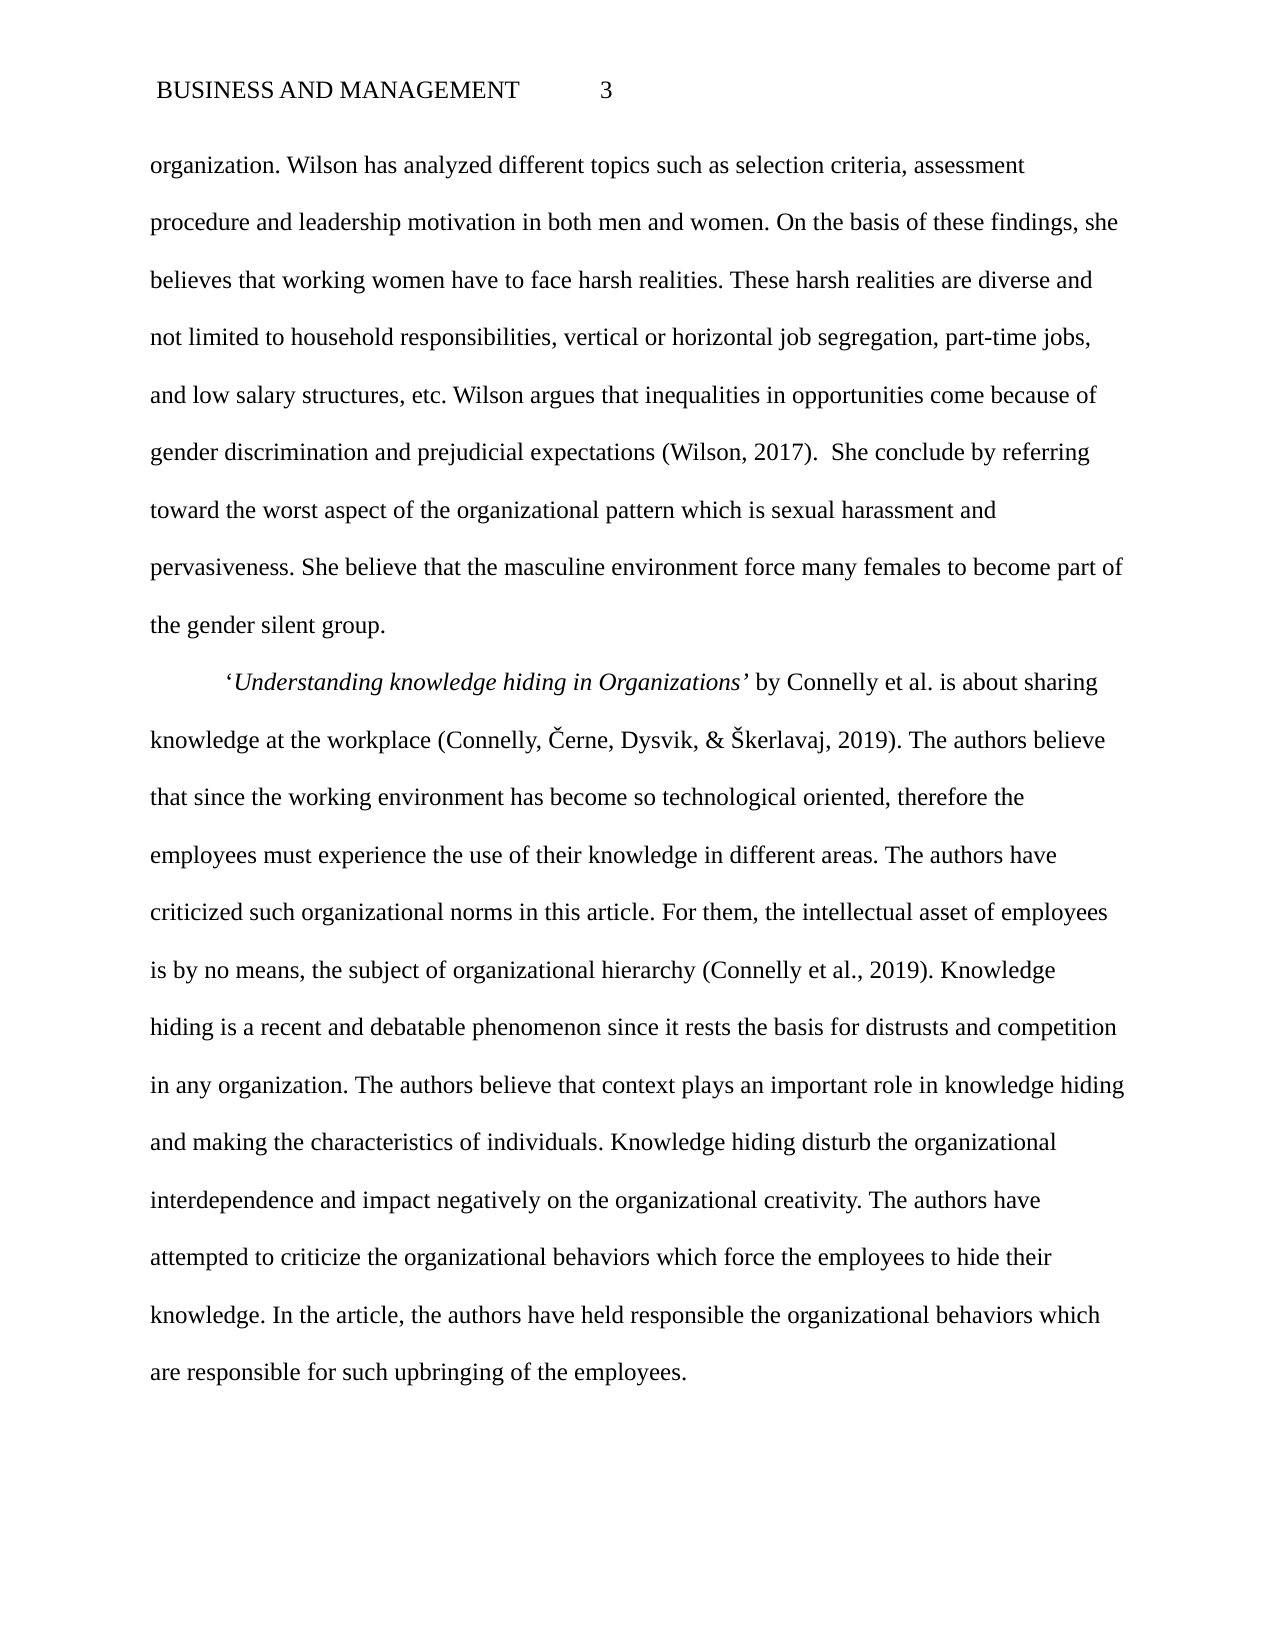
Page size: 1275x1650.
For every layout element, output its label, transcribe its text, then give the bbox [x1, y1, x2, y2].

text ‘Understanding knowledge hiding in Organizations’ by Connelly et al. is about sharing knowledge at the workplace (Connelly, Černe, Dysvik, & Škerlavaj, 2019). The authors believe that since the working environment has become so technological oriented, therefore the employees must experience the use of their knowledge in different areas. The authors have criticized such organizational norms in this article. For them, the intellectual asset of employees is by no means, the subject of organizational hierarchy (Connelly et al., 2019). Knowledge hiding is a recent and debatable phenomenon since it rests the basis for distrusts and competition in any organization. The authors believe that context plays an important role in knowledge hiding and making the characteristics of individuals. Knowledge hiding disturb the organizational interdependence and impact negatively on the organizational creativity. The authors have attempted to criticize the organizational behaviors which force the employees to hide their knowledge. In the article, the authors have held responsible the organizational behaviors which are responsible for such upbringing of the employees. [150, 667, 1125, 1386]
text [150, 150, 1125, 639]
